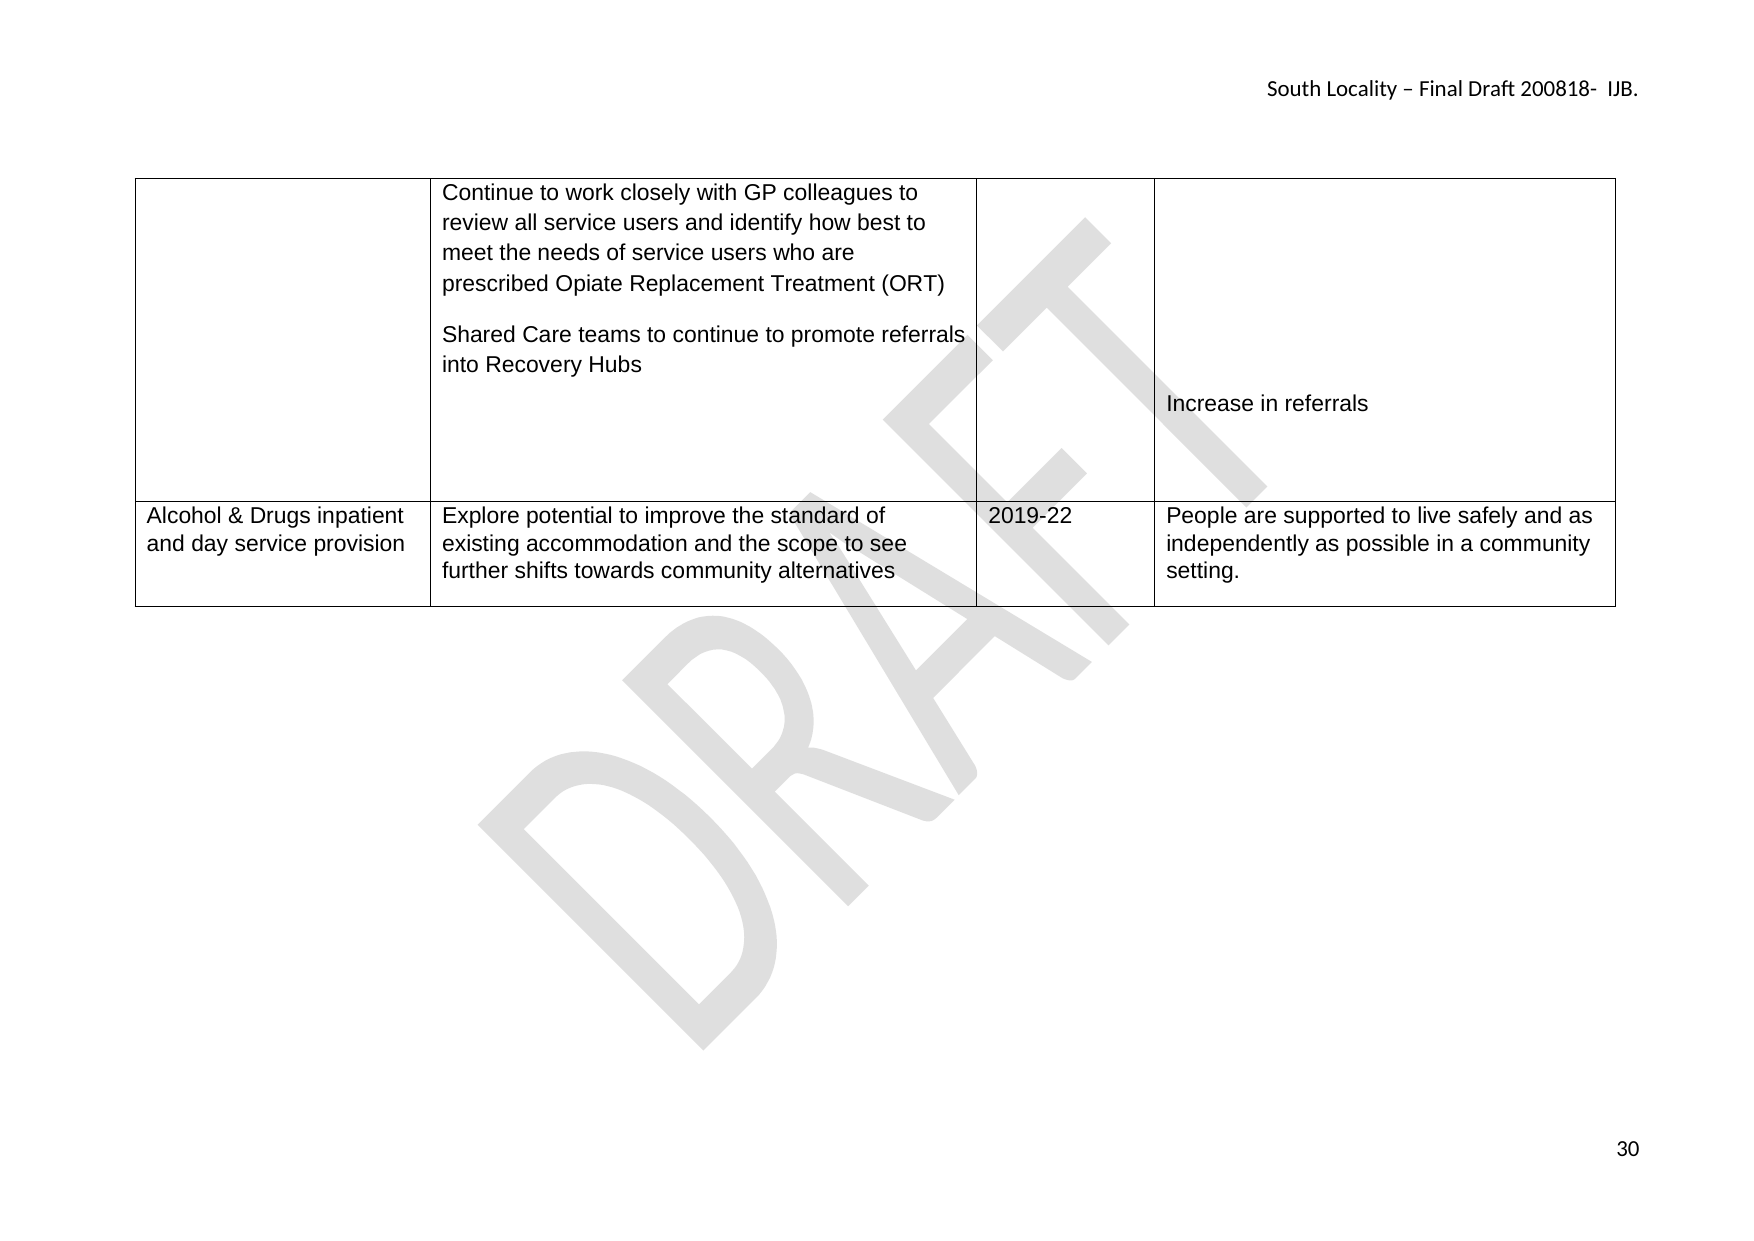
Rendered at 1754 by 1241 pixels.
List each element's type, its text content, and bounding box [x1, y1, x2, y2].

table_cell Explore potential to improve the standard of existing accommodation and the scope to see further shifts towards community alternatives [431, 502, 976, 606]
table_cell People are supported to live safely and as independently as possible in a community setting. [1155, 502, 1615, 606]
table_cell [136, 179, 430, 501]
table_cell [431, 179, 976, 501]
table_cell 2019-22 [977, 179, 1154, 501]
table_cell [1155, 179, 1615, 501]
table_cell 2019-22 [977, 502, 1154, 606]
table_cell Alcohol & Drugs inpatient and day service provision [136, 502, 430, 606]
